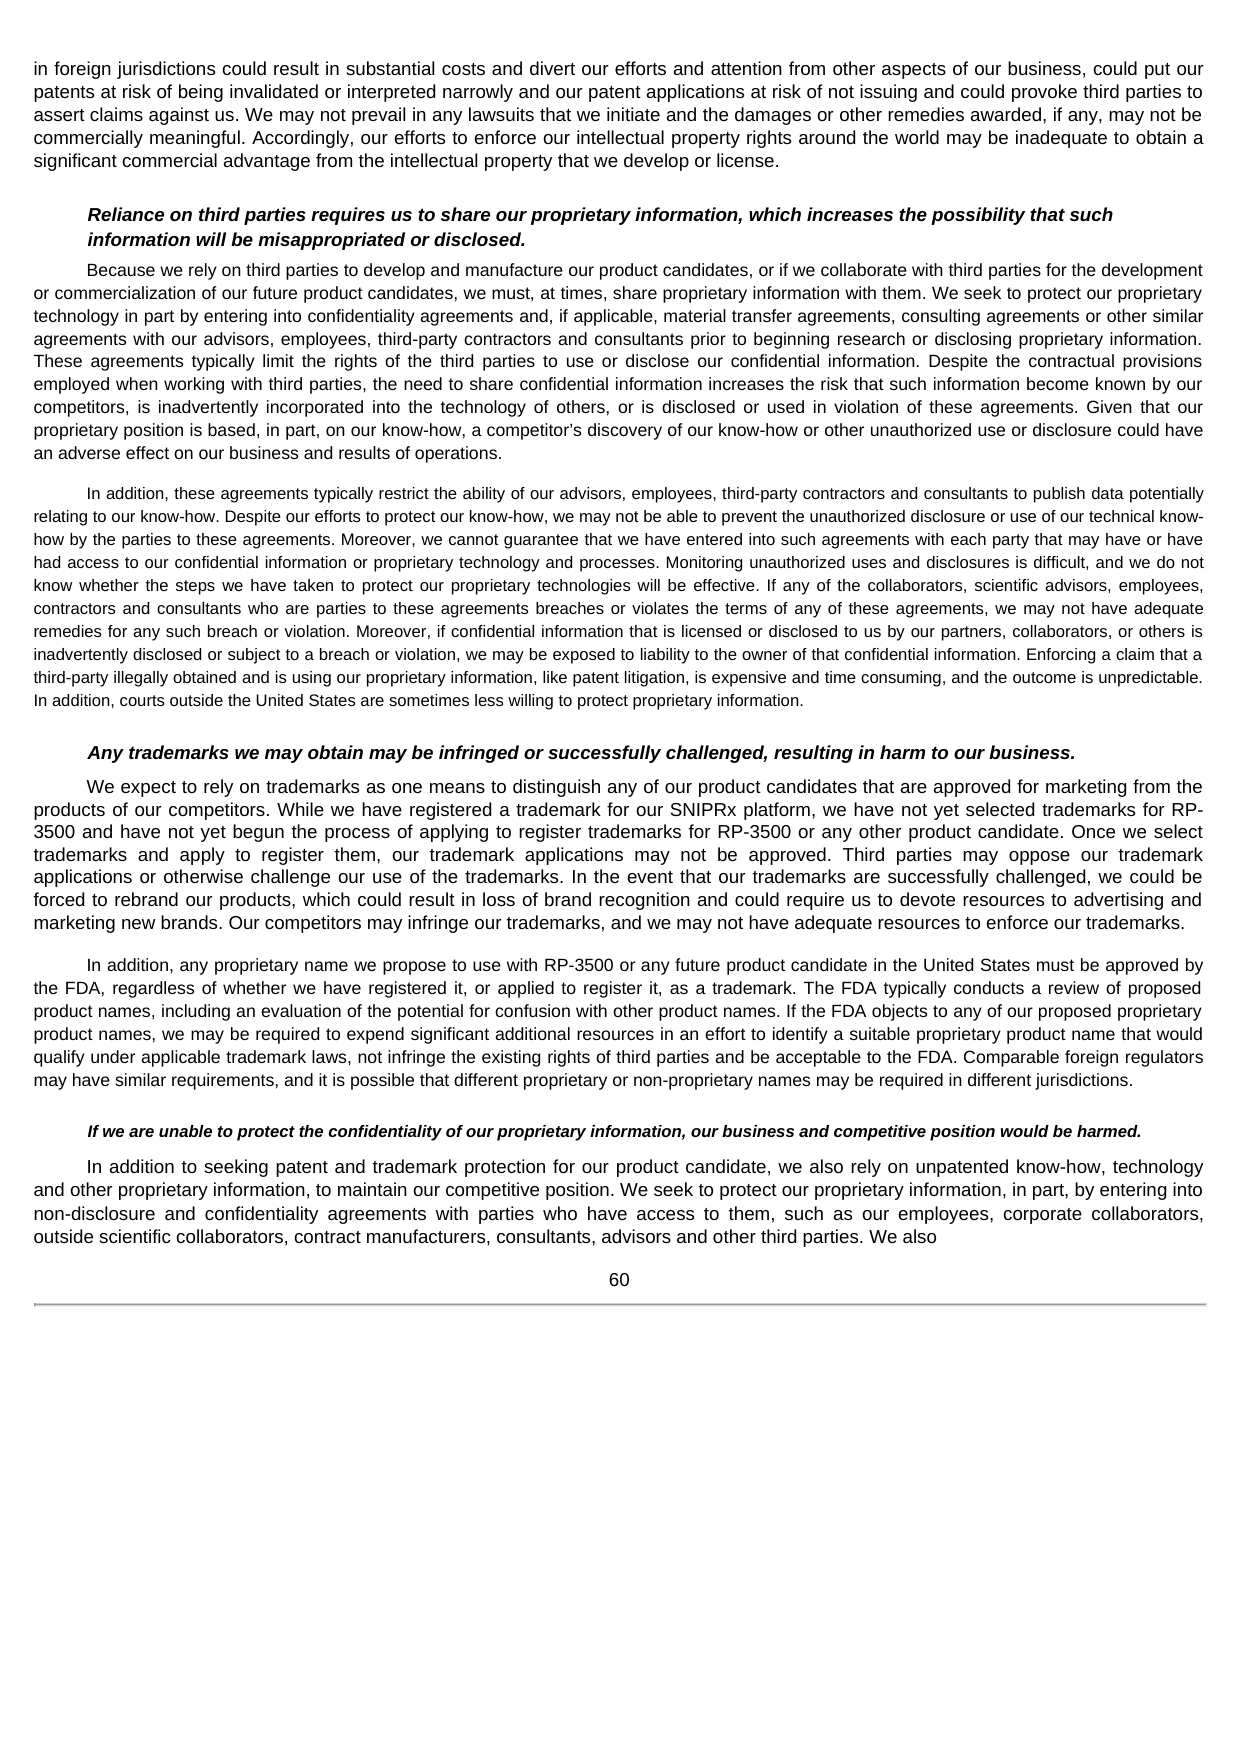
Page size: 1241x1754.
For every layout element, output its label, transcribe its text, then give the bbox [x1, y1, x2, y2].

text Reliance on third parties requires us to share our proprietary information, which increases the possibility that such information will be misappropriated or disclosed. [87, 204, 1205, 250]
text in foreign jurisdictions could result in substantial costs and divert our efforts and attention from other aspects of our business, could put our patents at risk of being invalidated or interpreted narrowly and our patent applications at risk of not issuing and could provoke third parties to assert claims against us. We may not prevail in any lawsuits that we initiate and the damages or other remedies awarded, if any, may not be commercially meaningful. Accordingly, our efforts to enforce our intellectual property rights around the world may be inadequate to obtain a significant commercial advantage from the intellectual property that we develop or license. [33, 58, 1205, 172]
text Any trademarks we may obtain may be infringed or successfully challenged, resulting in harm to our business. [87, 742, 1205, 764]
picture [34, 1303, 1207, 1307]
text If we are unable to protect the confidentiality of our proprietary information, our business and competitive position would be harmed. [87, 1122, 1205, 1141]
text 60 [33, 1268, 1205, 1290]
text In addition to seeking patent and trademark protection for our product candidate, we also rely on unpatented know-how, technology and other proprietary information, to maintain our competitive position. We seek to protect our proprietary information, in part, by entering into non-disclosure and confidentiality agreements with parties who have access to them, such as our employees, corporate collaborators, outside scientific collaborators, contract manufacturers, consultants, advisors and other third parties. We also [33, 1156, 1205, 1247]
text In addition, any proprietary name we propose to use with RP-3500 or any future product candidate in the United States must be approved by the FDA, regardless of whether we have registered it, or applied to register it, as a trademark. The FDA typically conducts a review of proposed product names, including an evaluation of the potential for confusion with other product names. If the FDA objects to any of our proposed proprietary product names, we may be required to expend significant additional resources in an effort to identify a suitable proprietary product name that would qualify under applicable trademark laws, not infringe the existing rights of third parties and be acceptable to the FDA. Comparable foreign regulators may have similar requirements, and it is possible that different proprietary or non-proprietary names may be required in different jurisdictions. [33, 954, 1205, 1090]
text We expect to rely on trademarks as one means to distinguish any of our product candidates that are approved for marketing from the products of our competitors. While we have registered a trademark for our SNIPRx platform, we have not yet selected trademarks for RP-3500 and have not yet begun the process of applying to register trademarks for RP-3500 or any other product candidate. Once we select trademarks and apply to register them, our trademark applications may not be approved. Third parties may oppose our trademark applications or otherwise challenge our use of the trademarks. In the event that our trademarks are successfully challenged, we could be forced to rebrand our products, which could result in loss of brand recognition and could require us to devote resources to advertising and marketing new brands. Our competitors may infringe our trademarks, and we may not have adequate resources to enforce our trademarks. [33, 776, 1205, 933]
text In addition, these agreements typically restrict the ability of our advisors, employees, third-party contractors and consultants to publish data potentially relating to our know-how. Despite our efforts to protect our know-how, we may not be able to prevent the unauthorized disclosure or use of our technical know-how by the parties to these agreements. Moreover, we cannot guarantee that we have entered into such agreements with each party that may have or have had access to our confidential information or proprietary technology and processes. Monitoring unauthorized uses and disclosures is difficult, and we do not know whether the steps we have taken to protect our proprietary technologies will be effective. If any of the collaborators, scientific advisors, employees, contractors and consultants who are parties to these agreements breaches or violates the terms of any of these agreements, we may not have adequate remedies for any such breach or violation. Moreover, if confidential information that is licensed or disclosed to us by our partners, collaborators, or others is inadvertently disclosed or subject to a breach or violation, we may be exposed to liability to the owner of that confidential information. Enforcing a claim that a third-party illegally obtained and is using our proprietary information, like patent litigation, is expensive and time consuming, and the outcome is unpredictable. In addition, courts outside the United States are sometimes less willing to protect proprietary information. [33, 484, 1205, 709]
text Because we rely on third parties to develop and manufacture our product candidates, or if we collaborate with third parties for the development or commercialization of our future product candidates, we must, at times, share proprietary information with them. We seek to protect our proprietary technology in part by entering into confidentiality agreements and, if applicable, material transfer agreements, consulting agreements or other similar agreements with our advisors, employees, third-party contractors and consultants prior to beginning research or disclosing proprietary information. These agreements typically limit the rights of the third parties to use or disclose our confidential information. Despite the contractual provisions employed when working with third parties, the need to share confidential information increases the risk that such information become known by our competitors, is inadvertently incorporated into the technology of others, or is disclosed or used in violation of these agreements. Given that our proprietary position is based, in part, on our know-how, a competitor’s discovery of our know-how or other unauthorized use or disclosure could have an adverse effect on our business and results of operations. [33, 260, 1205, 463]
